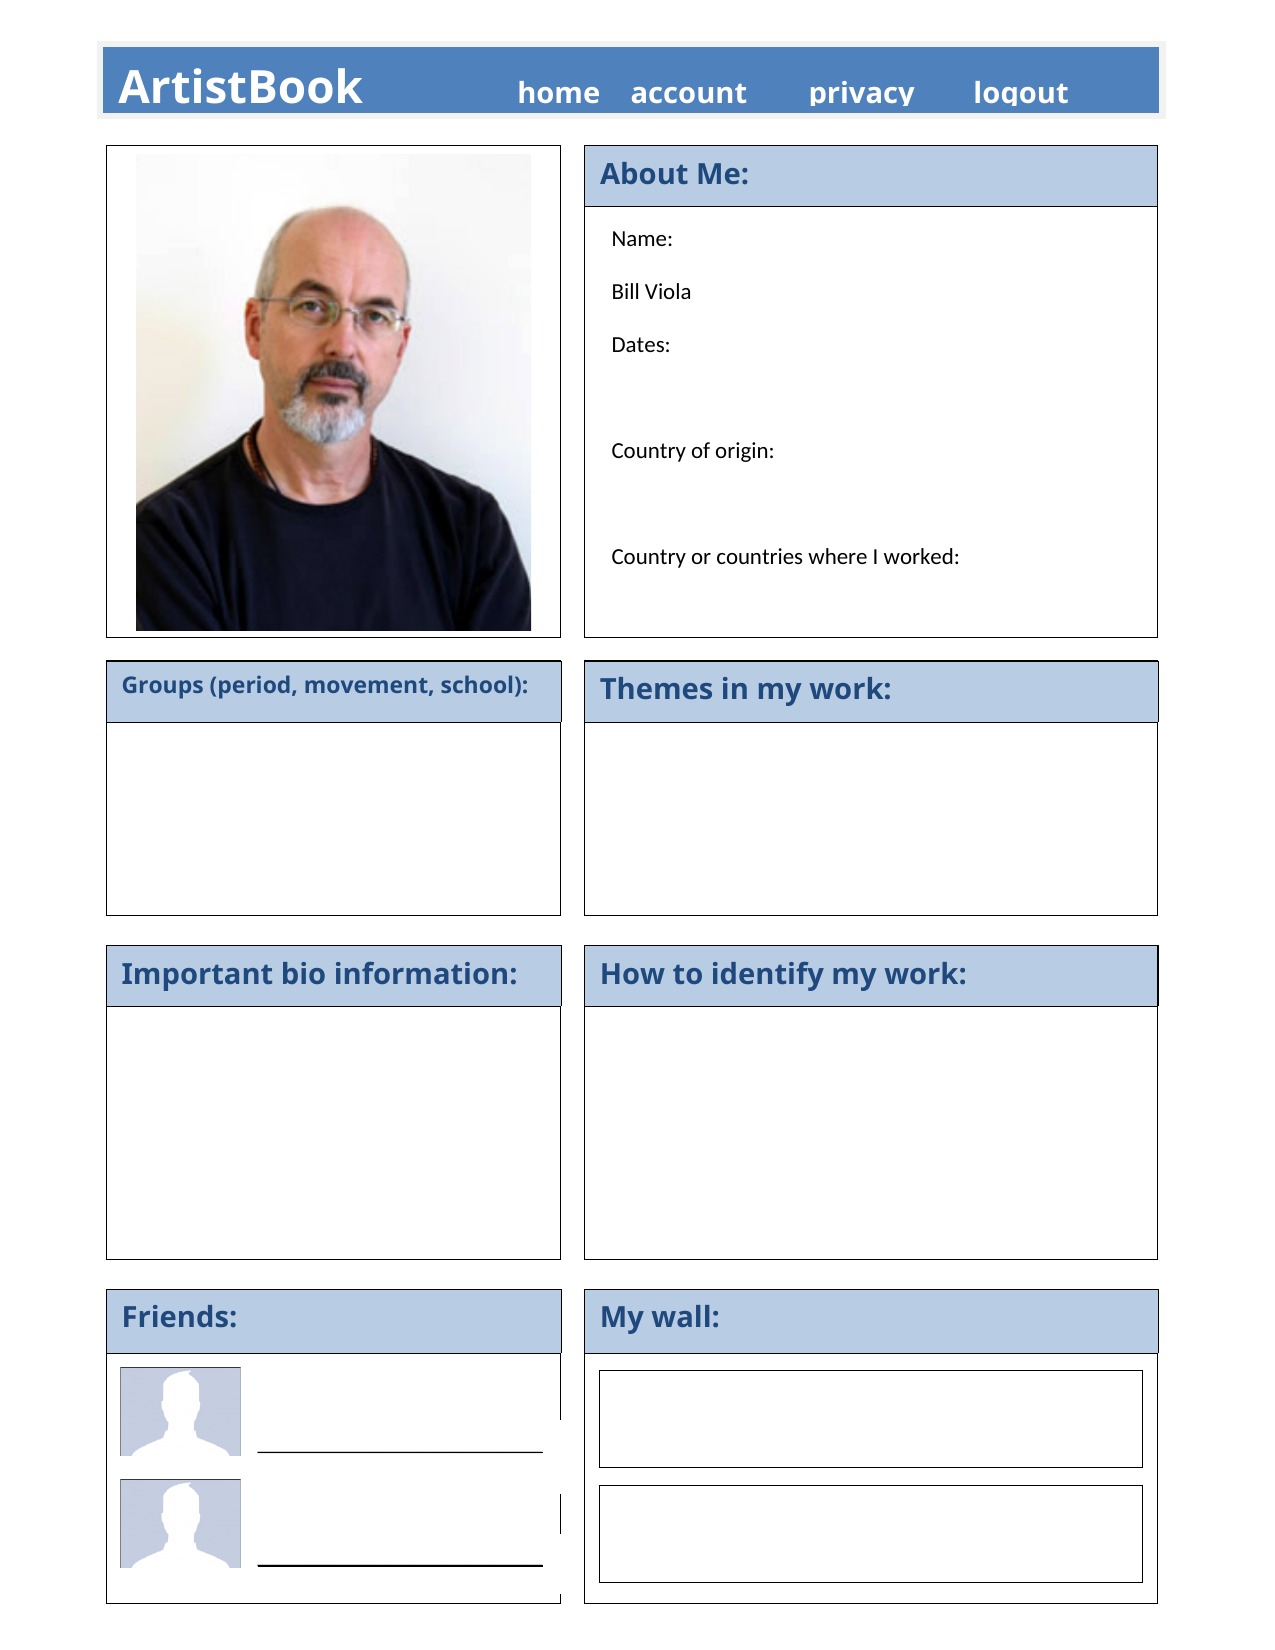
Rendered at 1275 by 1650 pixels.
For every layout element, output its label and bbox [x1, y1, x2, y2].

picture [120, 1367, 241, 1455]
picture [136, 154, 532, 632]
picture [120, 1479, 241, 1567]
